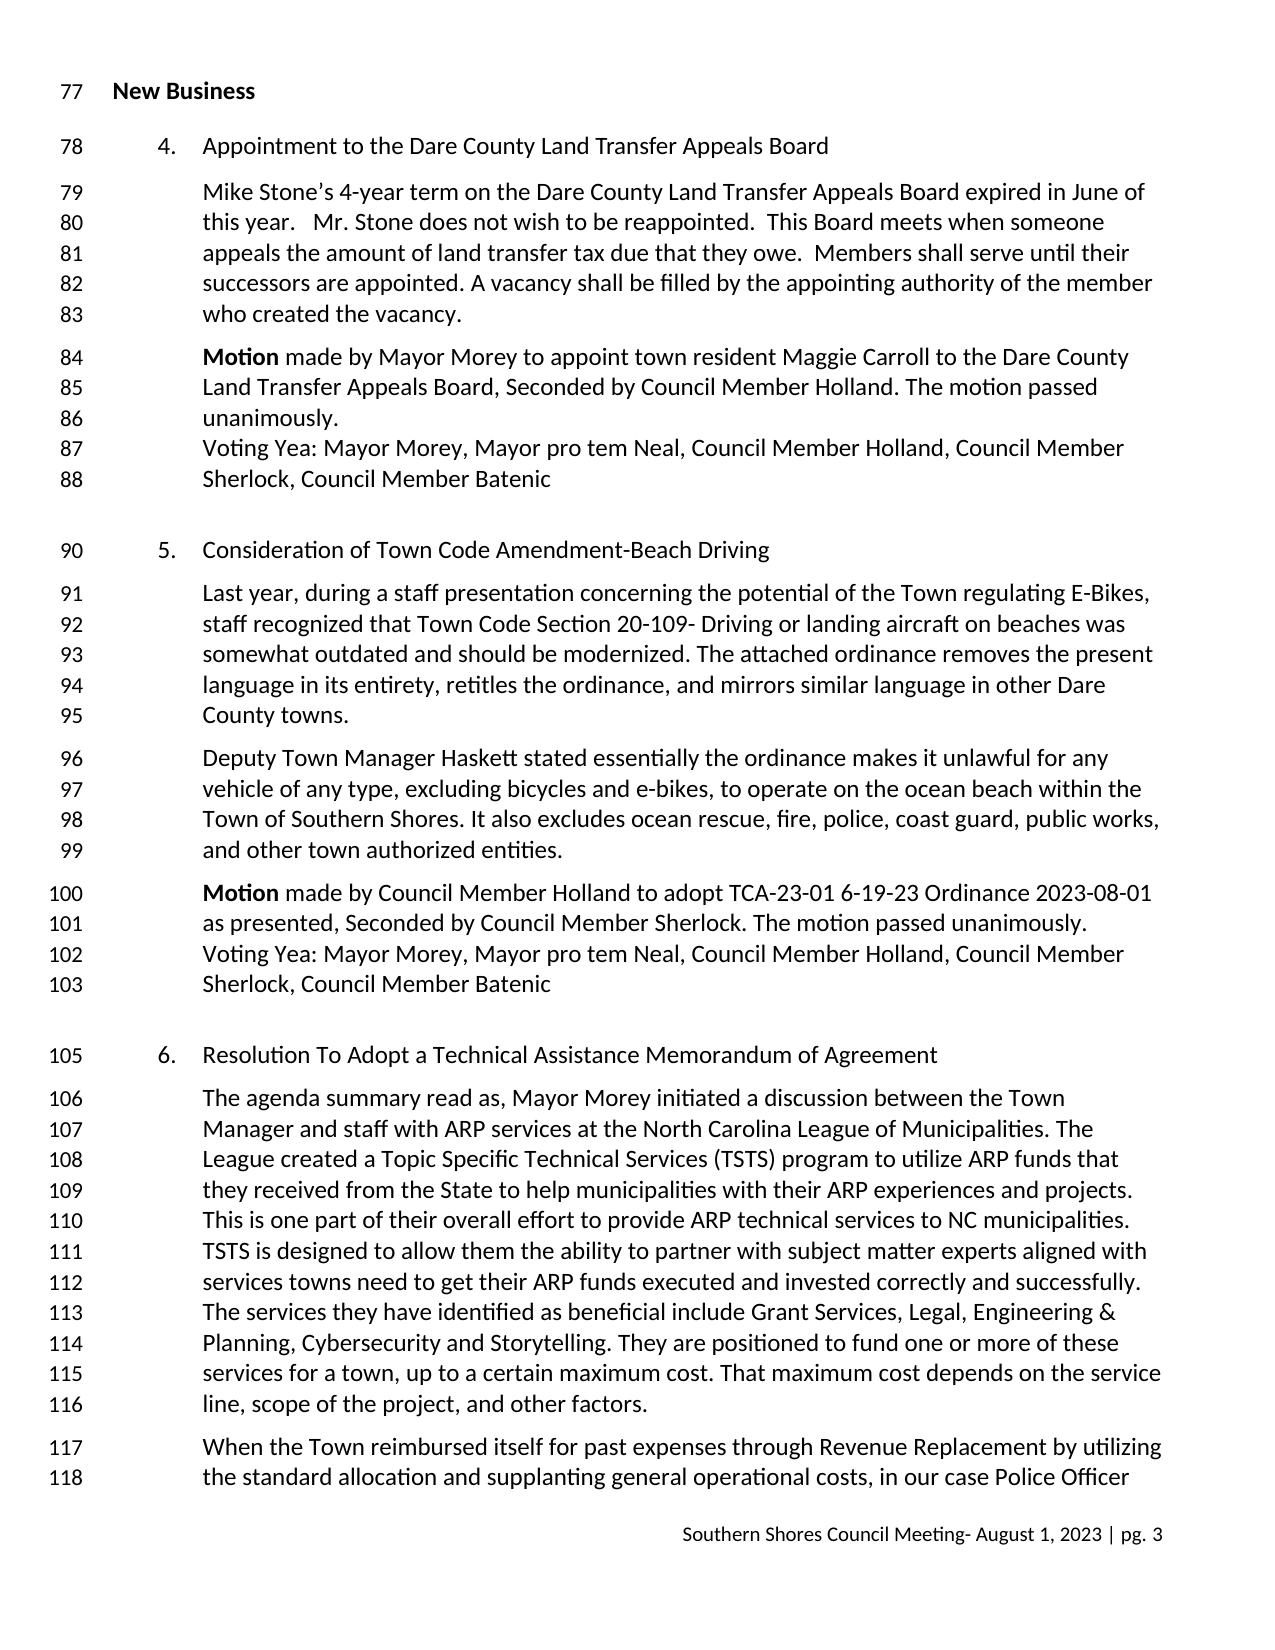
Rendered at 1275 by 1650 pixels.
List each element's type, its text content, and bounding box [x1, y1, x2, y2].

text Deputy Town Manager Haskett stated essentially the ordinance makes it unlawful for any vehicle of any type, excluding bicycles and e-bikes, to operate on the ocean beach within the Town of Southern Shores. It also excludes ocean rescue, fire, police, coast guard, public works, and other town authorized entities. [202, 742, 1162, 864]
text The agenda summary read as, Mayor Morey initiated a discussion between the Town Manager and staff with ARP services at the North Carolina League of Municipalities. The League created a Topic Specific Technical Services (TSTS) program to utilize ARP funds that they received from the State to help municipalities with their ARP experiences and projects. This is one part of their overall effort to provide ARP technical services to NC municipalities. TSTS is designed to allow them the ability to partner with subject matter experts aligned with services towns need to get their ARP funds executed and invested correctly and successfully. The services they have identified as beneficial include Grant Services, Legal, Engineering & Planning, Cybersecurity and Storytelling. They are positioned to fund one or more of these services for a town, up to a certain maximum cost. That maximum cost depends on the service line, scope of the project, and other factors. [202, 1082, 1162, 1418]
text Motion made by Council Member Holland to adopt TCA-23-01 6-19-23 Ordinance 2023-08-01 as presented, Seconded by Council Member Sherlock. The motion passed unanimously. Voting Yea: Mayor Morey, Mayor pro tem Neal, Council Member Holland, Council Member Sherlock, Council Member Batenic [202, 877, 1162, 1027]
text 4. Appointment to the Dare County Land Transfer Appeals Board [157, 131, 1162, 161]
text New Business [112, 75, 1162, 106]
text 5. Consideration of Town Code Amendment-Beach Driving [157, 534, 1162, 565]
text Last year, during a staff presentation concerning the potential of the Town regulating E-Bikes, staff recognized that Town Code Section 20-109- Driving or landing aircraft on beaches was somewhat outdated and should be modernized. The attached ordinance removes the present language in its entirety, retitles the ordinance, and mirrors similar language in other Dare County towns. [202, 577, 1162, 730]
text 6. Resolution To Adopt a Technical Assistance Memorandum of Agreement [157, 1039, 1162, 1070]
text Mike Stone’s 4-year term on the Dare County Land Transfer Appeals Board expired in June of this year. Mr. Stone does not wish to be reappointed. This Board meets when someone appeals the amount of land transfer tax due that they owe. Members shall serve until their successors are appointed. A vacancy shall be filled by the appointing authority of the member who created the vacancy. [202, 176, 1162, 328]
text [202, 1431, 1162, 1492]
text Motion made by Mayor Morey to appoint town resident Maggie Carroll to the Dare County Land Transfer Appeals Board, Seconded by Council Member Holland. The motion passed unanimously. Voting Yea: Mayor Morey, Mayor pro tem Neal, Council Member Holland, Council Member Sherlock, Council Member Batenic [202, 341, 1162, 522]
